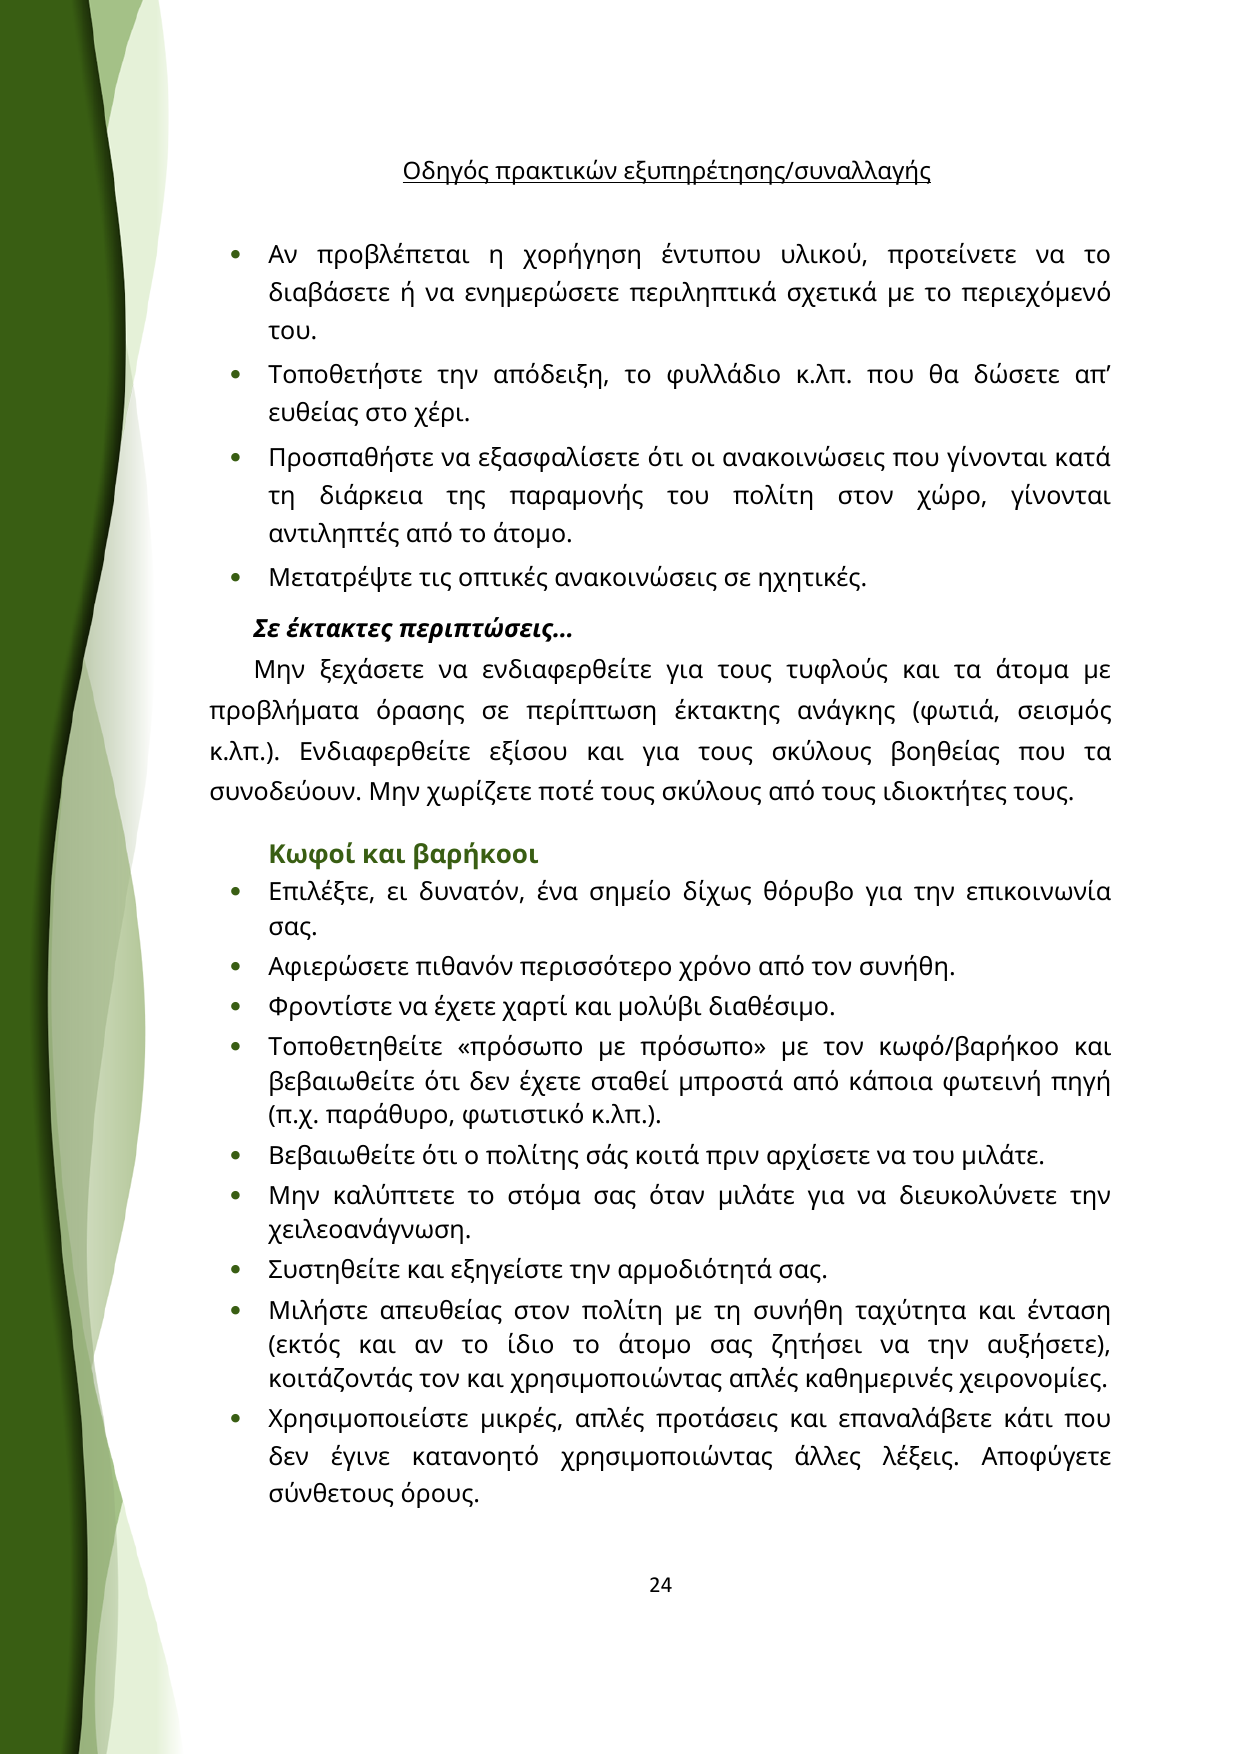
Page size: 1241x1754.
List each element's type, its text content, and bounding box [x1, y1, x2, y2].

text Σε έκτακτες περιπτώσεις… [209, 611, 1112, 645]
list Αν προβλέπεται η χορήγηση έντυπου υλικού, προτείνετε να το διαβάσετε ή να ενημερώσετε περιληπτικά σχετικά με το περιεχόμενό του. [231, 236, 1112, 347]
list Φροντίστε να έχετε χαρτί και μολύβι διαθέσιμο. [231, 989, 1112, 1023]
list Τοποθετήστε την απόδειξη, το φυλλάδιο κ.λπ. που θα δώσετε απ’ ευθείας στο χέρι. [231, 357, 1112, 429]
picture [0, 0, 1240, 1754]
list Τοποθετηθείτε «πρόσωπο με πρόσωπο» με τον κωφό/βαρήκοο και βεβαιωθείτε ότι δεν έχετε σταθεί μπροστά από κάποια φωτεινή πηγή (π.χ. παράθυρο, φωτιστικό κ.λπ.). [231, 1029, 1112, 1131]
subtitle Κωφοί και βαρήκοοι [268, 836, 1112, 871]
list Μετατρέψτε τις οπτικές ανακοινώσεις σε ηχητικές. [231, 560, 1112, 594]
list Βεβαιωθείτε ότι ο πολίτης σάς κοιτά πριν αρχίσετε να του μιλάτε. [231, 1137, 1112, 1172]
list Χρησιμοποιείστε μικρές, απλές προτάσεις και επαναλάβετε κάτι που δεν έγινε κατανοητό χρησιμοποιώντας άλλες λέξεις. Αποφύγετε σύνθετους όρους. [231, 1401, 1112, 1510]
list Μιλήστε απευθείας στον πολίτη με τη συνήθη ταχύτητα και ένταση (εκτός και αν το ίδιο το άτομο σας ζητήσει να την αυξήσετε), κοιτάζοντάς τον και χρησιμοποιώντας απλές καθημερινές χειρονομίες. [231, 1292, 1112, 1395]
list Προσπαθήστε να εξασφαλίσετε ότι οι ανακοινώσεις που γίνονται κατά τη διάρκεια της παραμονής του πολίτη στον χώρο, γίνονται αντιληπτές από το άτομο. [231, 439, 1112, 550]
list Μην καλύπτετε το στόμα σας όταν μιλάτε για να διευκολύνετε την χειλεοανάγνωση. [231, 1178, 1112, 1246]
list Συστηθείτε και εξηγείστε την αρμοδιότητά σας. [231, 1252, 1112, 1286]
list Επιλέξτε, ει δυνατόν, ένα σημείο δίχως θόρυβο για την επικοινωνία σας. [231, 874, 1112, 942]
list Αφιερώσετε πιθανόν περισσότερο χρόνο από τον συνήθη. [231, 948, 1112, 982]
text Μην ξεχάσετε να ενδιαφερθείτε για τους τυφλούς και τα άτομα με προβλήματα όρασης σε περίπτωση έκτακτης ανάγκης (φωτιά, σεισμός κ.λπ.). Ενδιαφερθείτε εξίσου και για τους σκύλους βοηθείας που τα συνοδεύουν. Μην χωρίζετε ποτέ τους σκύλους από τους ιδιοκτήτες τους. [209, 652, 1112, 808]
